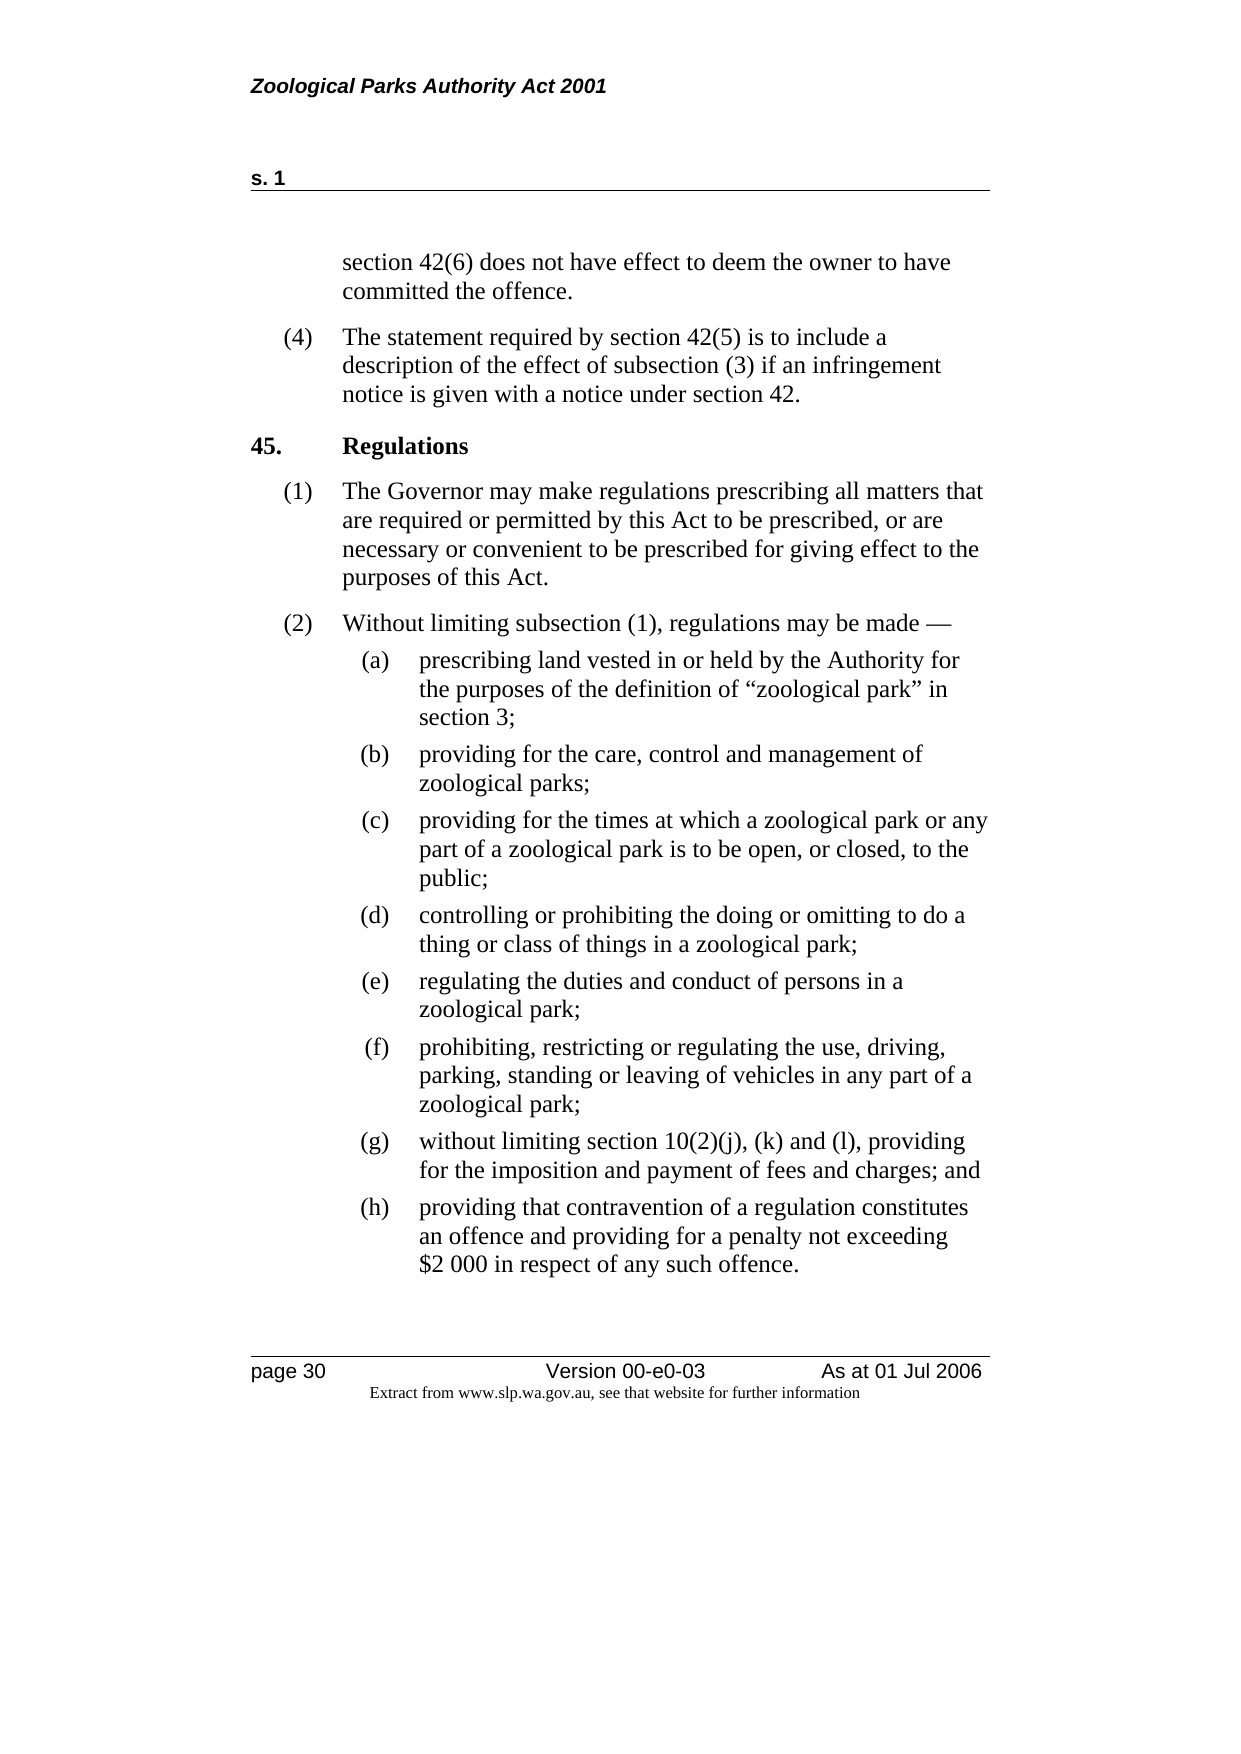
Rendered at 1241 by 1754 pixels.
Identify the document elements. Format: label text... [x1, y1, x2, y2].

text (a) prescribing land vested in or held by the Authority for the purposes of the definition of “zoological park” in section 3; [251, 645, 990, 731]
text (e) regulating the duties and conduct of persons in a zoological park; [251, 966, 990, 1023]
text (h) providing that contravention of a regulation constitutes an offence and providing for a penalty not exceeding $2 000 in respect of any such offence. [251, 1192, 990, 1278]
text (f) prohibiting, restricting or regulating the use, driving, parking, standing or leaving of vehicles in any part of a zoological park; [251, 1032, 990, 1118]
text (1) The Governor may make regulations prescribing all matters that are required or permitted by this Act to be prescribed, or are necessary or convenient to be prescribed for giving effect to the purposes of this Act. [251, 476, 990, 591]
text (g) without limiting section 10(2)(j), (k) and (l), providing for the imposition and payment of fees and charges; and [251, 1126, 990, 1184]
text (b) providing for the care, control and management of zoological parks; [251, 739, 990, 797]
text (2) Without limiting subsection (1), regulations may be made — [251, 608, 990, 637]
subtitle 45. Regulations [251, 431, 990, 459]
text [251, 247, 990, 305]
text (d) controlling or prohibiting the doing or omitting to do a thing or class of things in a zoological park; [251, 900, 990, 957]
text (c) providing for the times at which a zoological park or any part of a zoological park is to be open, or closed, to the public; [251, 805, 990, 892]
text (4) The statement required by section 42(5) is to include a description of the effect of subsection (3) if an infringement notice is given with a notice under section 42. [251, 322, 990, 408]
